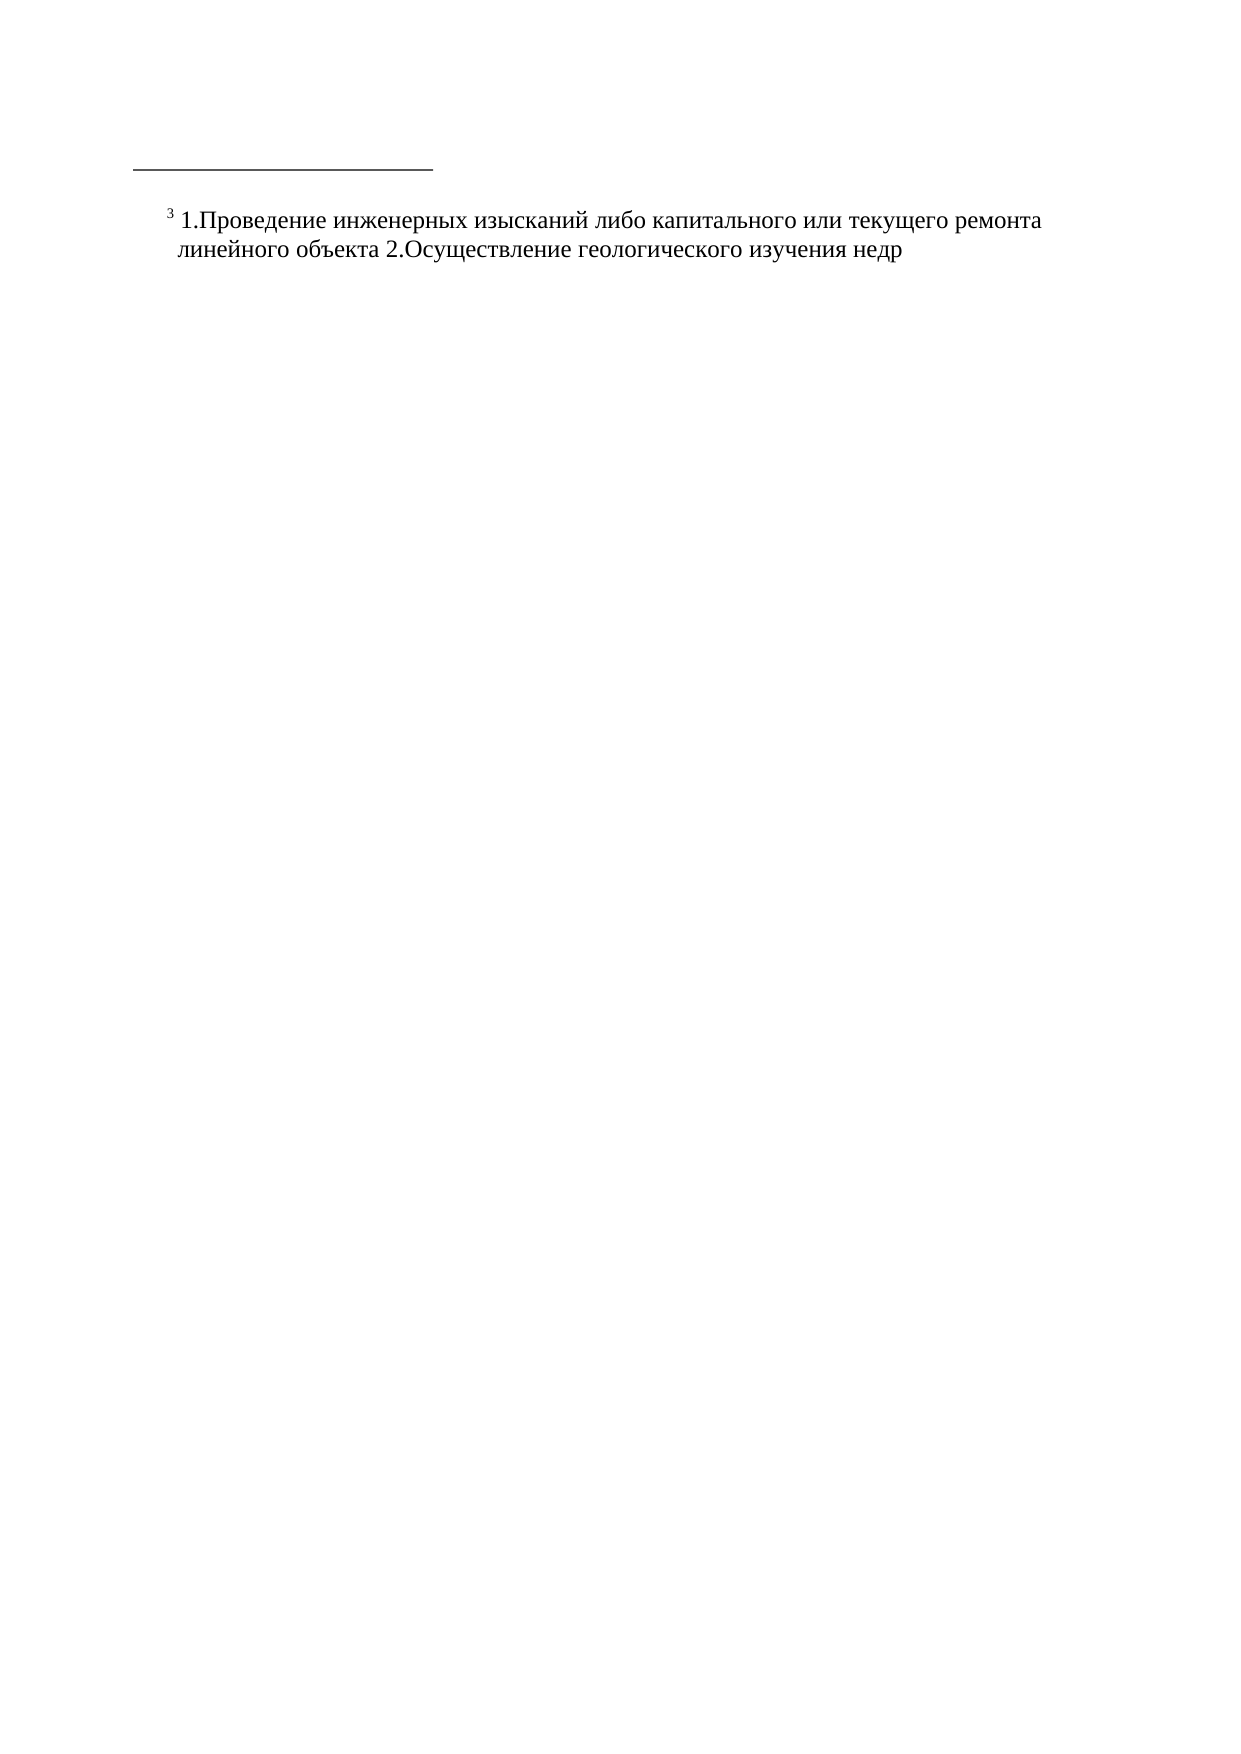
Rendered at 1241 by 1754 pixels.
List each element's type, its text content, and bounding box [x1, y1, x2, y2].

text 3 1.Проведение инженерных изысканий либо капитального или текущего ремонта линейного объекта 2.Осуществление геологического изучения недр [167, 205, 1152, 263]
